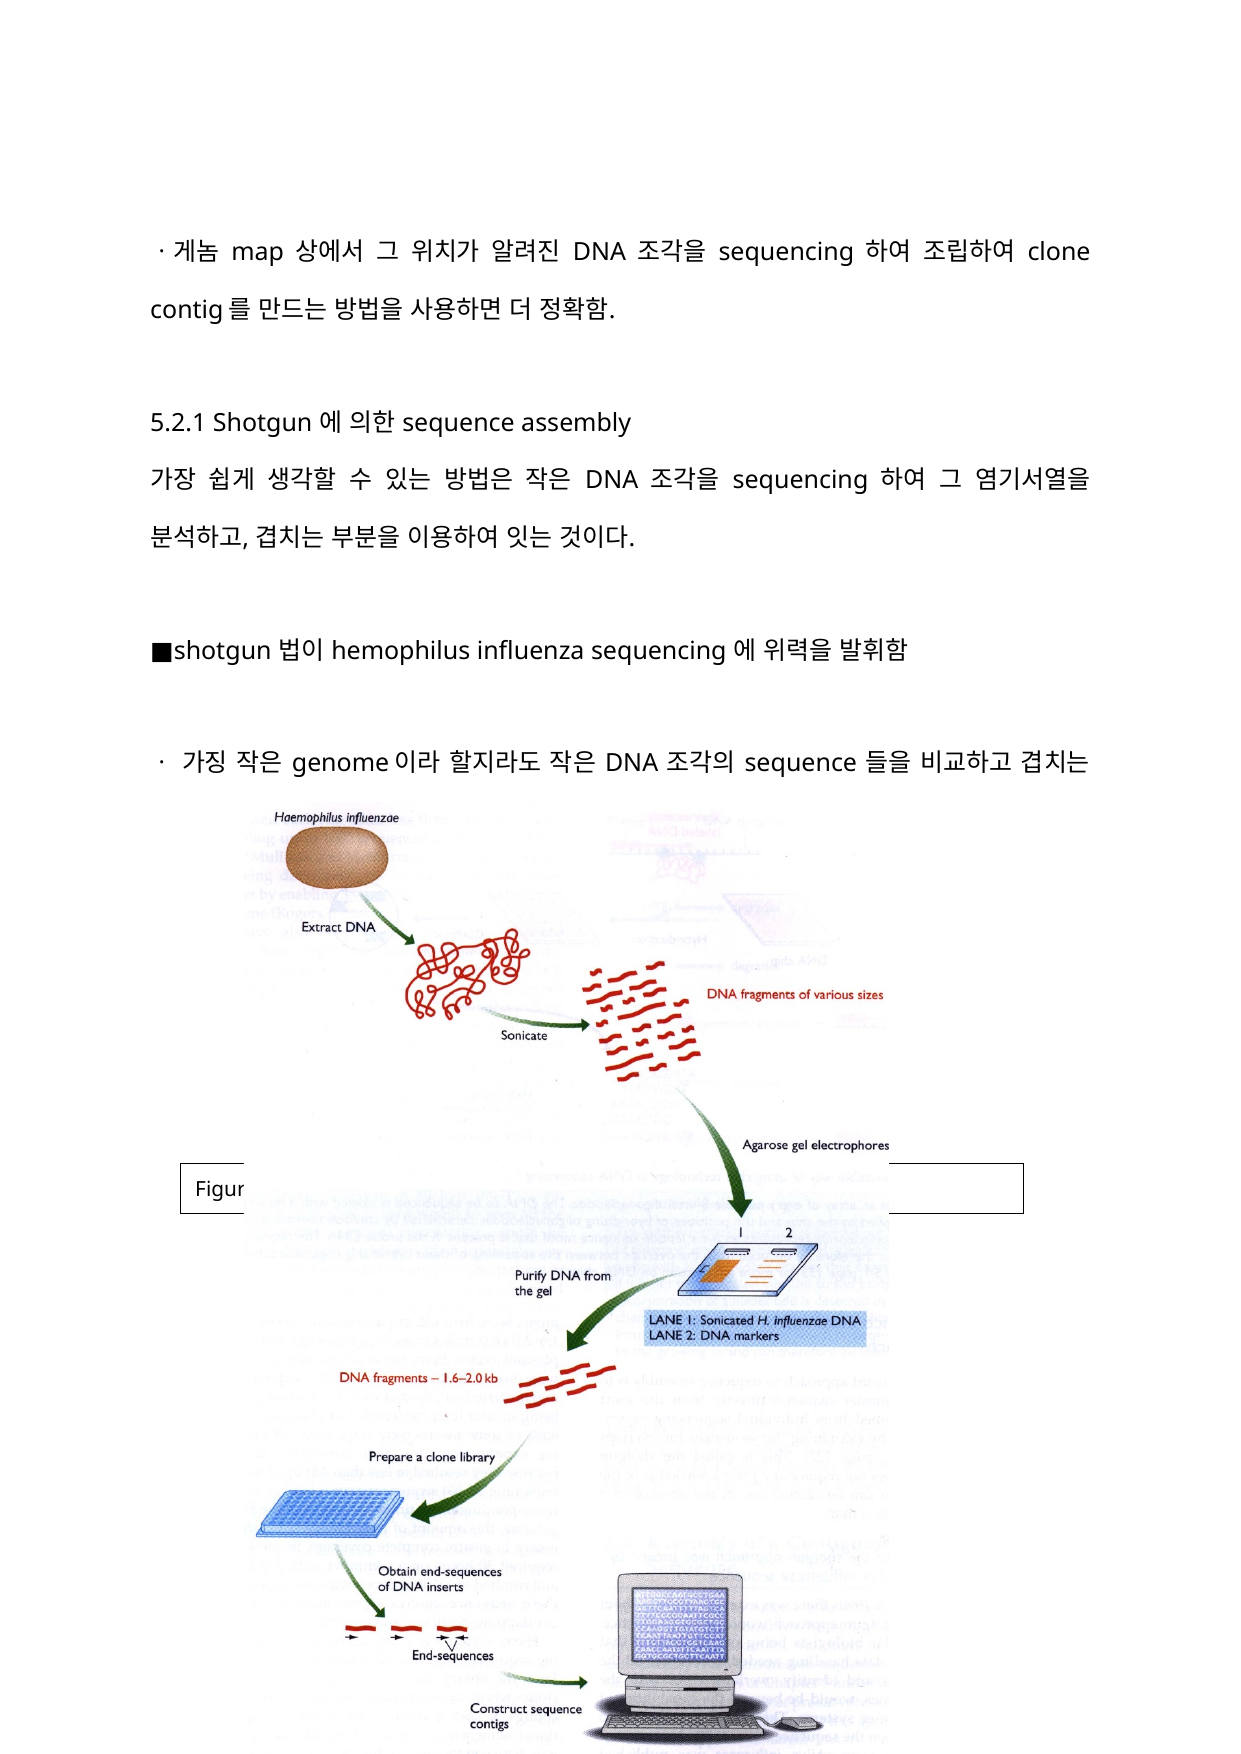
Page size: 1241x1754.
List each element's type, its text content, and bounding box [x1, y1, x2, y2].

text ㆍ 가징 작은 genome이라 할지라도 작은 DNA 조각의 sequence 들을 비교하고 겹치는 부분울 이용하여 연결하는 것은 computer의 능력을 넘어서는 것이라는 의견이 있었으나, 1830 kb 의 H. influenza genome의 sequence가 shotgun에 의해 밝혀짐. [150, 743, 1090, 779]
text ㆍ게놈 map 상에서 그 위치가 알려진 DNA 조각을 sequencing 하여 조립하여 clone contig를 만드는 방법을 사용하면 더 정확함. [150, 232, 1090, 326]
text 5.2.1 Shotgun 에 의한 sequence assembly [150, 402, 1090, 438]
picture [243, 802, 889, 1754]
text 가장 쉽게 생각할 수 있는 방법은 작은 DNA 조각을 sequencing 하여 그 염기서열을 분석하고, 겹치는 부분을 이용하여 잇는 것이다. [150, 460, 1090, 554]
text ■shotgun 법이 hemophilus influenza sequencing 에 위력을 발휘함 [150, 630, 1090, 666]
